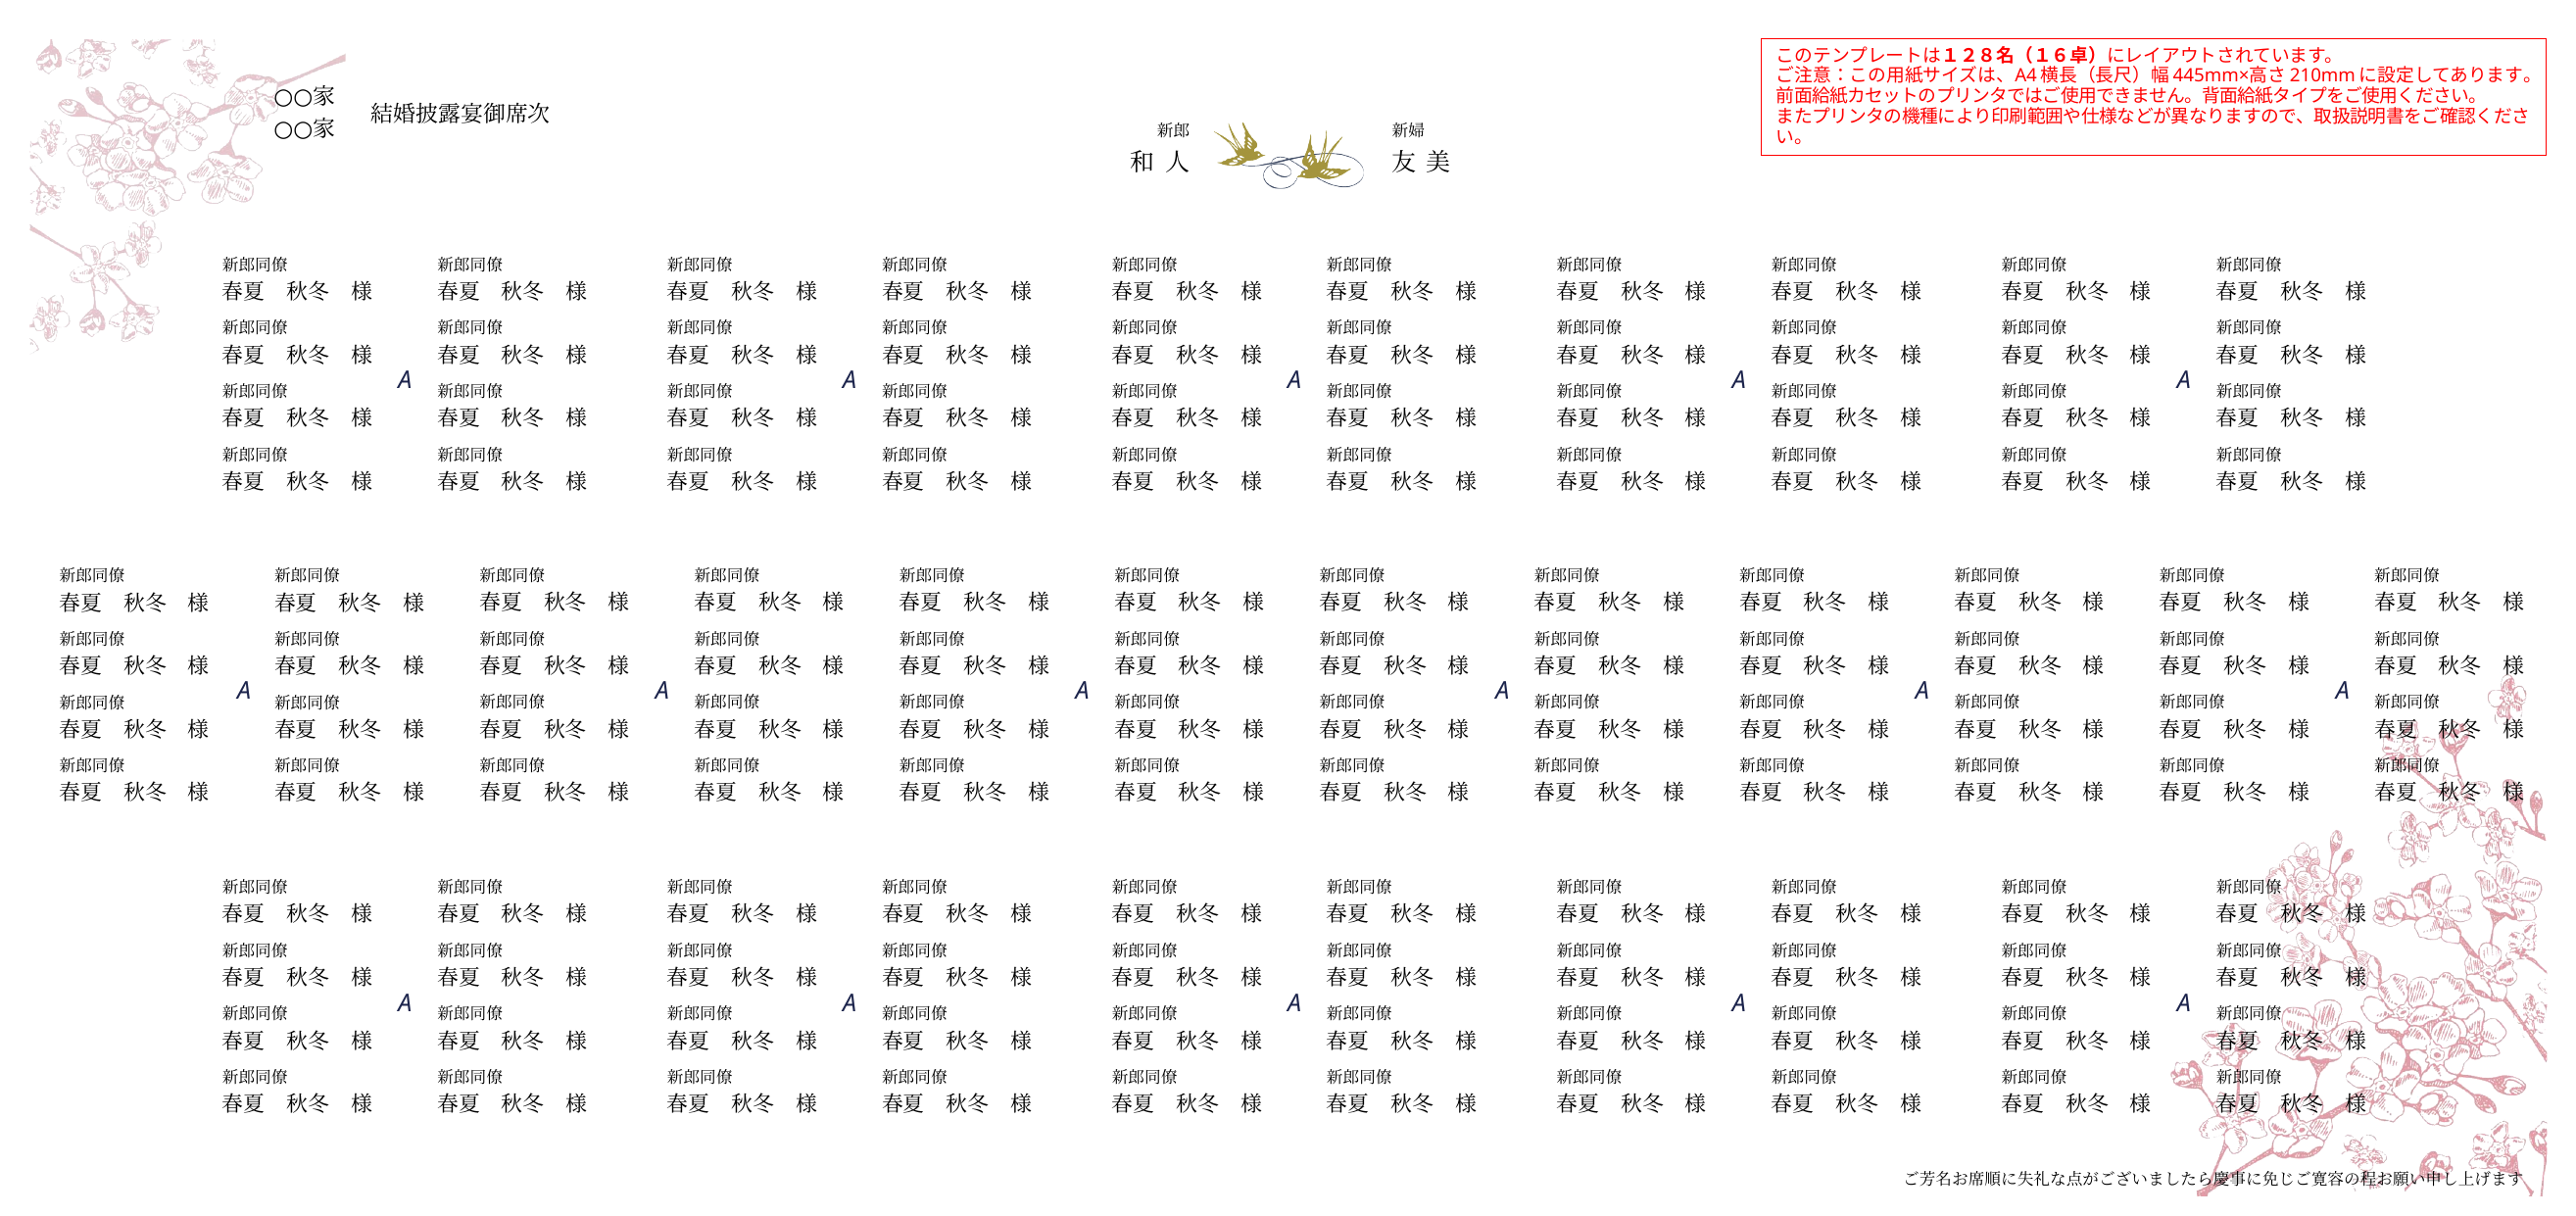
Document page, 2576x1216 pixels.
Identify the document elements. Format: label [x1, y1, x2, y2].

picture [2168, 672, 2548, 1196]
picture [28, 39, 346, 355]
picture [1213, 122, 1364, 189]
